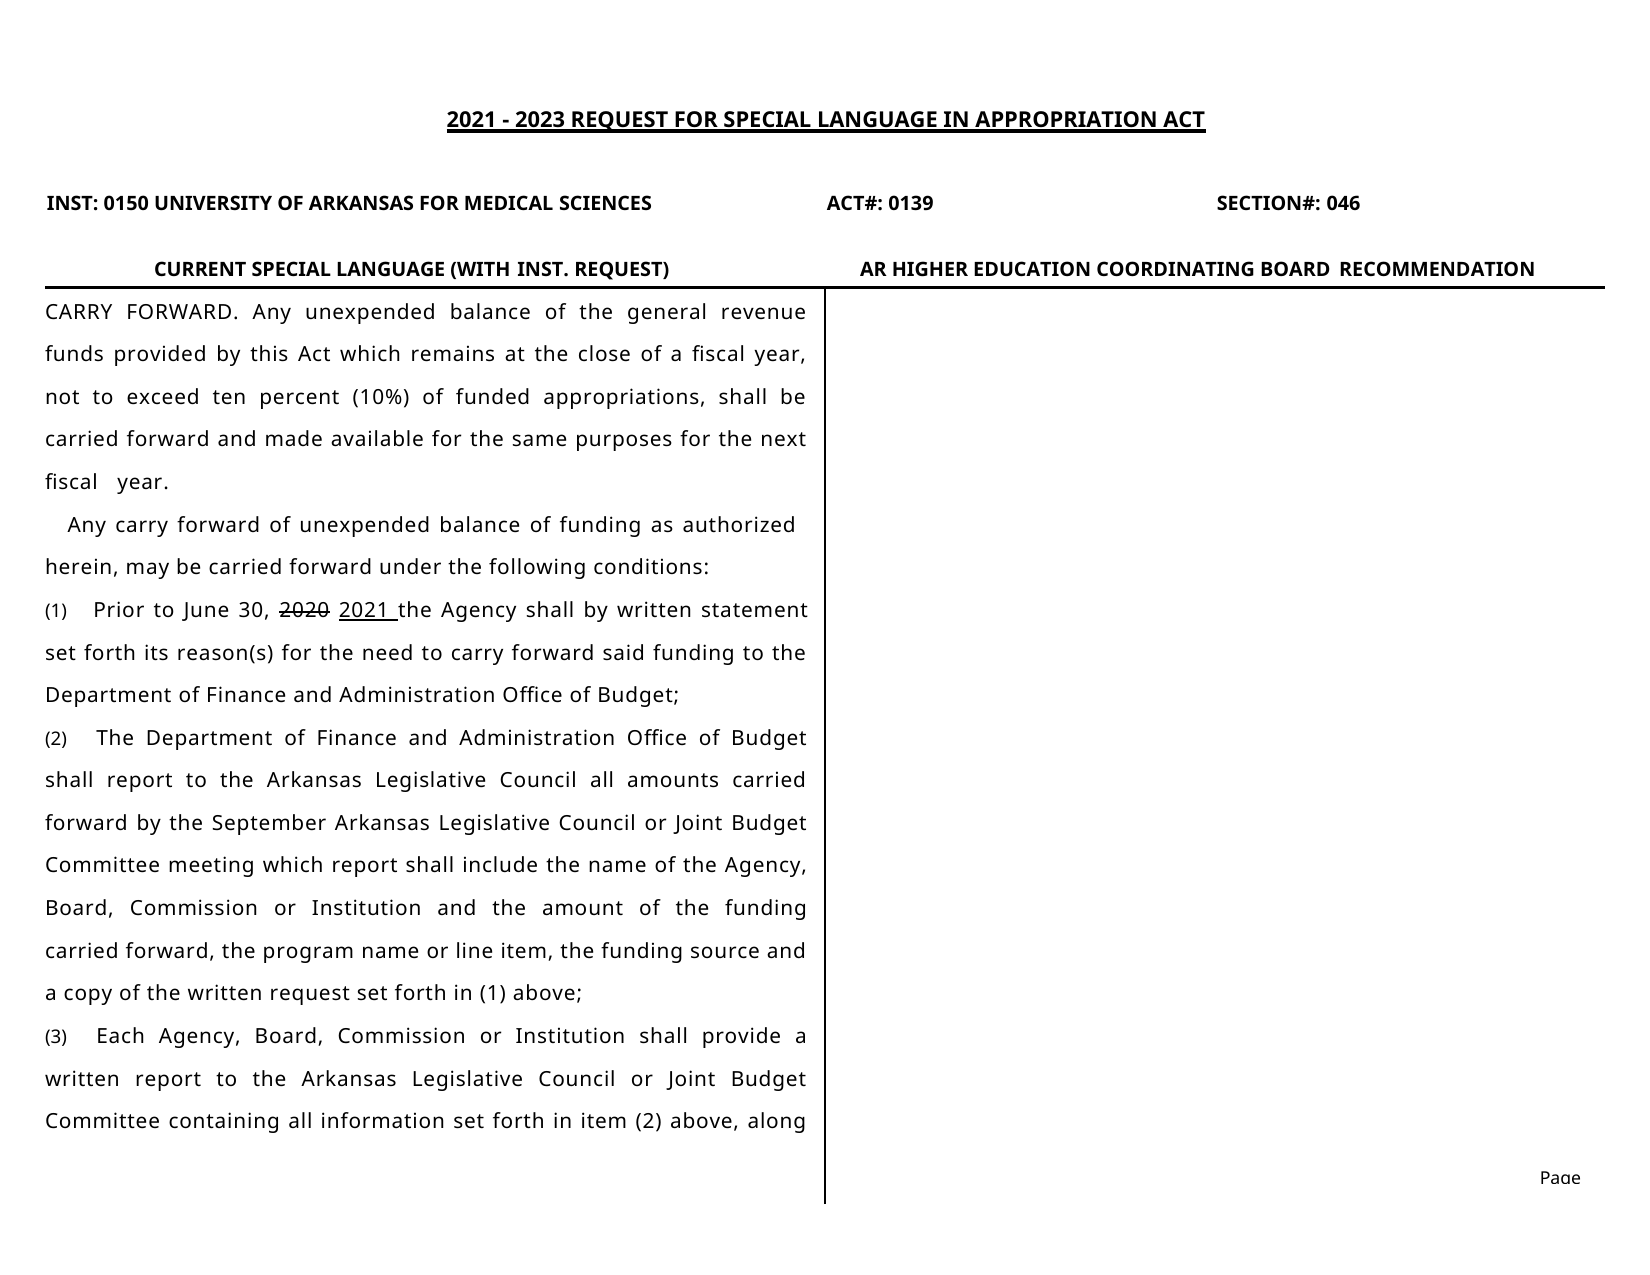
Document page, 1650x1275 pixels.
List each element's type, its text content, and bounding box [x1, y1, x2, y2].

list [45, 1021, 808, 1135]
list The Department of Finance and Administration Office of Budget shall report to the Arkansas Legislative Council all amounts carried forward by the September Arkansas Legislative Council or Joint Budget Committee meeting which report shall include the name of the Agency, Board, Commission or Institution and the amount of the funding carried forward, the program name or line item, the funding source and a copy of the written request set forth in (1) above; [45, 723, 808, 1007]
text Any carry forward of unexpended balance of funding as authorized herein, may be carried forward under the following conditions: [45, 510, 797, 581]
text CURRENT SPECIAL LANGUAGE (WITH INST. REQUEST) AR HIGHER EDUCATION COORDINATING BOARD RECOMMENDATION [154, 255, 1619, 282]
text 2021 - 2023 REQUEST FOR SPECIAL LANGUAGE IN APPROPRIATION ACT [33, 104, 1619, 134]
subtitle INST: 0150 UNIVERSITY OF ARKANSAS FOR MEDICAL SCIENCES ACT#: 0139 SECTION#: 046 [47, 189, 1619, 216]
text CARRY FORWARD. Any unexpended balance of the general revenue funds provided by this Act which remains at the close of a fiscal year, not to exceed ten percent (10%) of funded appropriations, shall be carried forward and made available for the same purposes for the next fiscal year. [45, 297, 807, 496]
list Prior to June 30, 2020 2021 the Agency shall by written statement set forth its reason(s) for the need to carry forward said funding to the Department of Finance and Administration Office of Budget; [45, 595, 808, 709]
